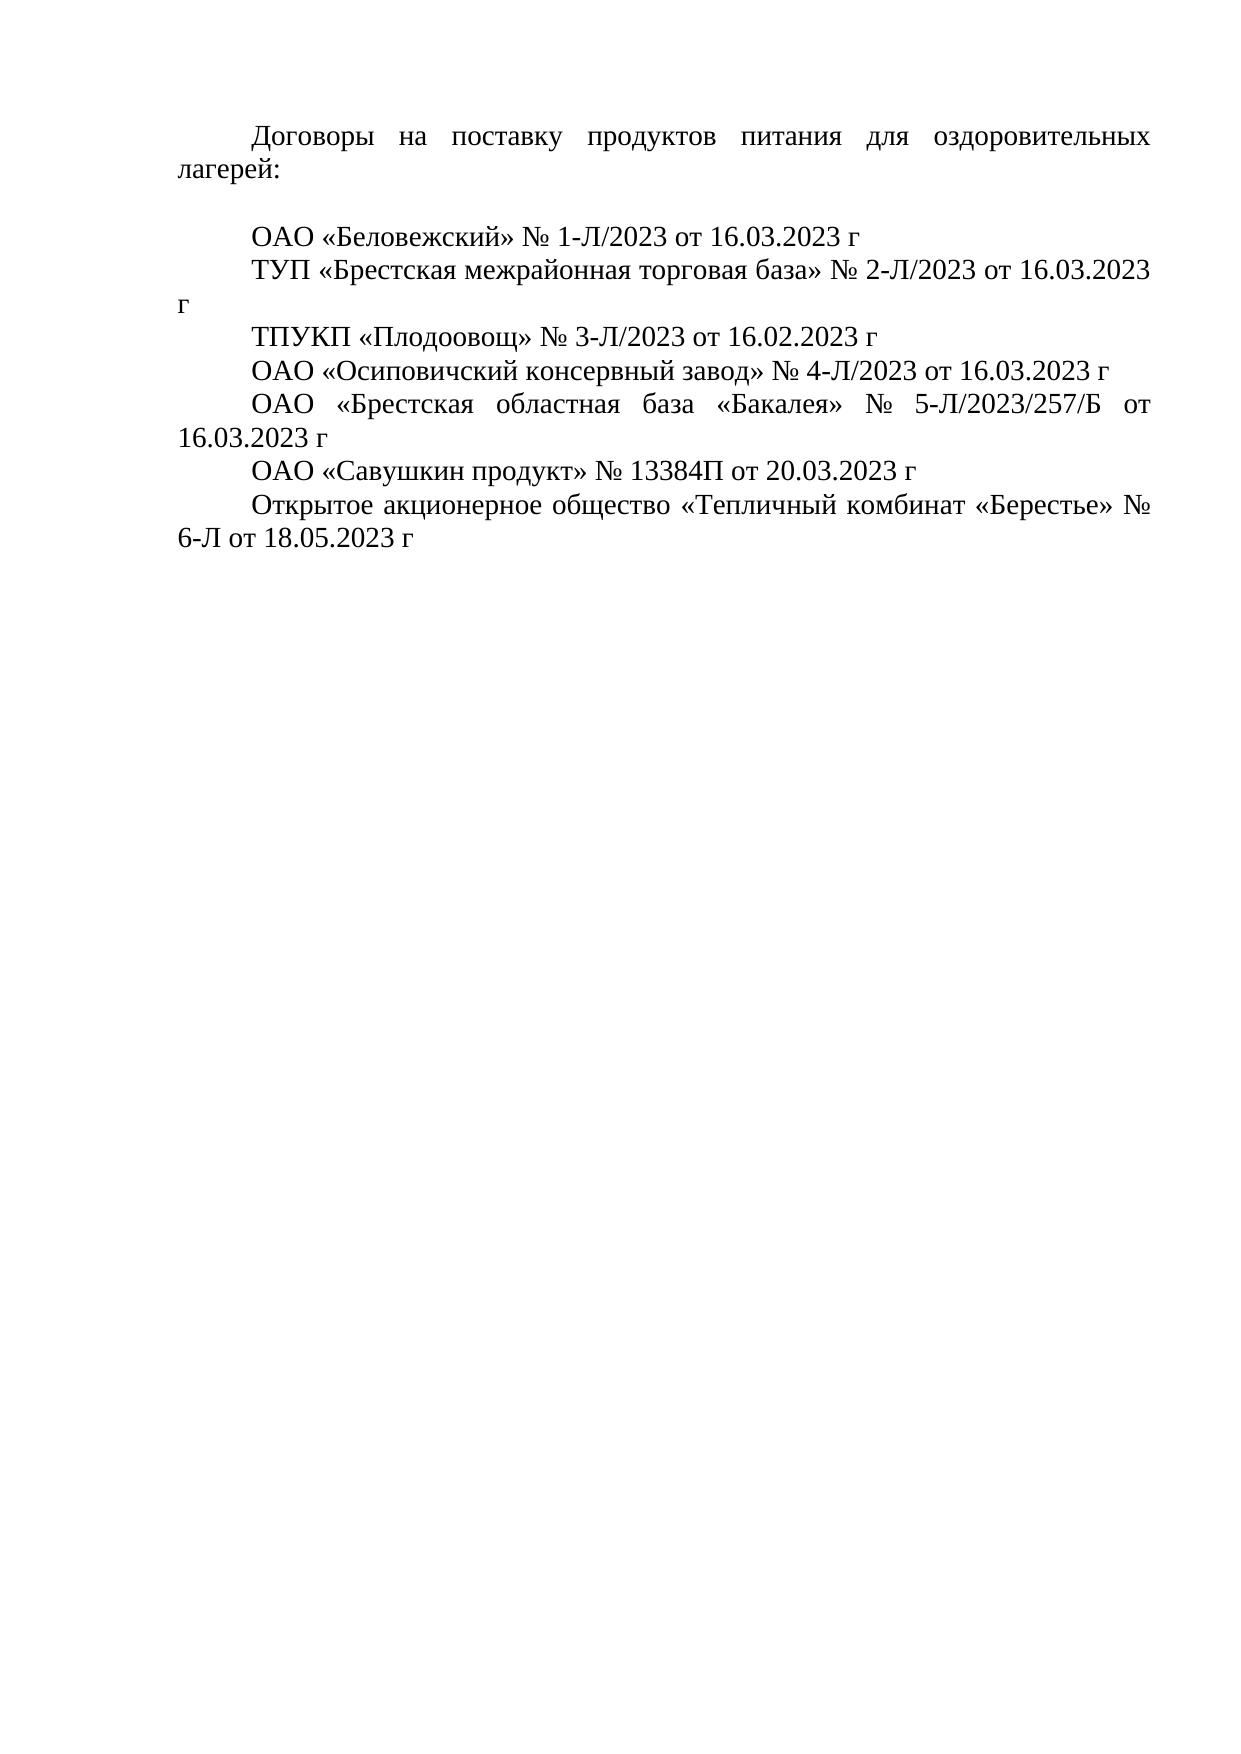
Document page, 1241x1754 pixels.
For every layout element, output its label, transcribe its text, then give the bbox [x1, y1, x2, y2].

text ТПУКП «Плодоовощ» № 3-Л/2023 от 16.02.2023 г [177, 319, 1152, 353]
text Открытое акционерное общество «Тепличный комбинат «Берестье» № 6-Л от 18.05.2023 г [177, 487, 1152, 554]
text ОАО «Брестская областная база «Бакалея» № 5-Л/2023/257/Б от 16.03.2023 г [177, 386, 1152, 453]
text ОАО «Савушкин продукт» № 13384П от 20.03.2023 г [177, 453, 1152, 487]
text Договоры на поставку продуктов питания для оздоровительных лагерей: [177, 118, 1152, 185]
text ТУП «Брестская межрайонная торговая база» № 2-Л/2023 от 16.03.2023 г [177, 252, 1152, 319]
text ОАО «Осиповичский консервный завод» № 4-Л/2023 от 16.03.2023 г [177, 353, 1152, 386]
text ОАО «Беловежский» № 1-Л/2023 от 16.03.2023 г [177, 219, 1152, 252]
